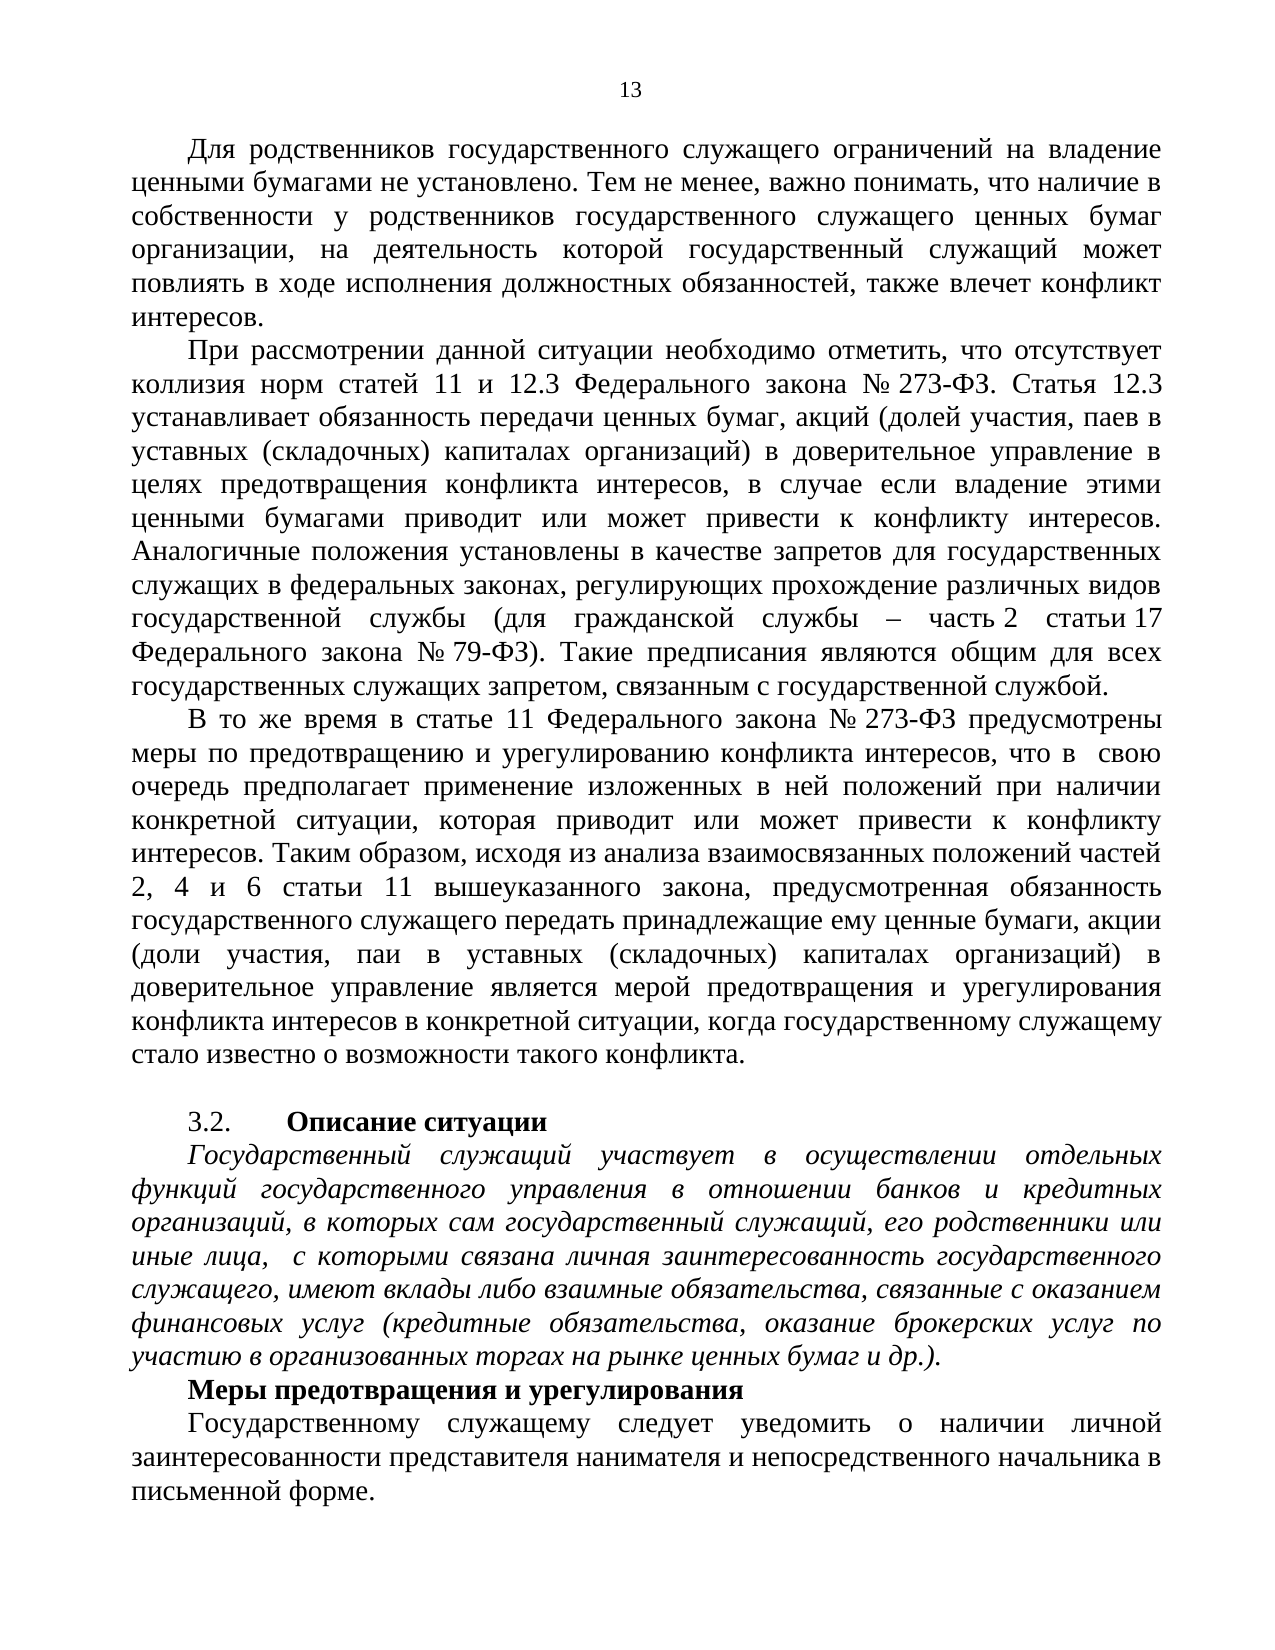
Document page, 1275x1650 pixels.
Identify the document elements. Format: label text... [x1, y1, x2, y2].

list Описание ситуации [131, 1104, 1162, 1137]
list В то же время в статье 11 Федерального закона № 273-ФЗ предусмотрены меры по предотвращению и урегулированию конфликта интересов, что в свою очередь предполагает применение изложенных в ней положений при наличии конкретной ситуации, которая приводит или может привести к конфликту интересов. Таким образом, исходя из анализа взаимосвязанных положений частей 2, 4 и 6 статьи 11 вышеуказанного закона, предусмотренная обязанность государственного служащего передать принадлежащие ему ценные бумаги, акции (доли участия, паи в уставных (складочных) капиталах организаций) в доверительное управление является мерой предотвращения и урегулирования конфликта интересов в конкретной ситуации, когда государственному служащему стало известно о возможности такого конфликта. [131, 701, 1162, 1070]
list Меры предотвращения и урегулирования [131, 1372, 1162, 1406]
list Государственному служащему следует уведомить о наличии личной заинтересованности представителя нанимателя и непосредственного начальника в письменной форме. [131, 1406, 1162, 1506]
list Государственный служащий участвует в осуществлении отдельных функций государственного управления в отношении банков и кредитных организаций, в которых сам государственный служащий, его родственники или иные лица, с которыми связана личная заинтересованность государственного служащего, имеют вклады либо взаимные обязательства, связанные с оказанием финансовых услуг (кредитные обязательства, оказание брокерских услуг по участию в организованных торгах на рынке ценных бумаг и др.). [131, 1137, 1162, 1372]
list Для родственников государственного служащего ограничений на владение ценными бумагами не установлено. Тем не менее, важно понимать, что наличие в собственности у родственников государственного служащего ценных бумаг организации, на деятельность которой государственный служащий может повлиять в ходе исполнения должностных обязанностей, также влечет конфликт интересов. [131, 131, 1162, 332]
list При рассмотрении данной ситуации необходимо отметить, что отсутствует коллизия норм статей 11 и 12.3 Федерального закона № 273-ФЗ. Статья 12.3 устанавливает обязанность передачи ценных бумаг, акций (долей участия, паев в уставных (складочных) капиталах организаций) в доверительное управление в целях предотвращения конфликта интересов, в случае если владение этими ценными бумагами приводит или может привести к конфликту интересов. Аналогичные положения установлены в качестве запретов для государственных служащих в федеральных законах, регулирующих прохождение различных видов государственной службы (для гражданской службы – часть 2 статьи 17 Федерального закона № 79-ФЗ). Такие предписания являются общим для всех государственных служащих запретом, связанным с государственной службой. [131, 332, 1162, 701]
